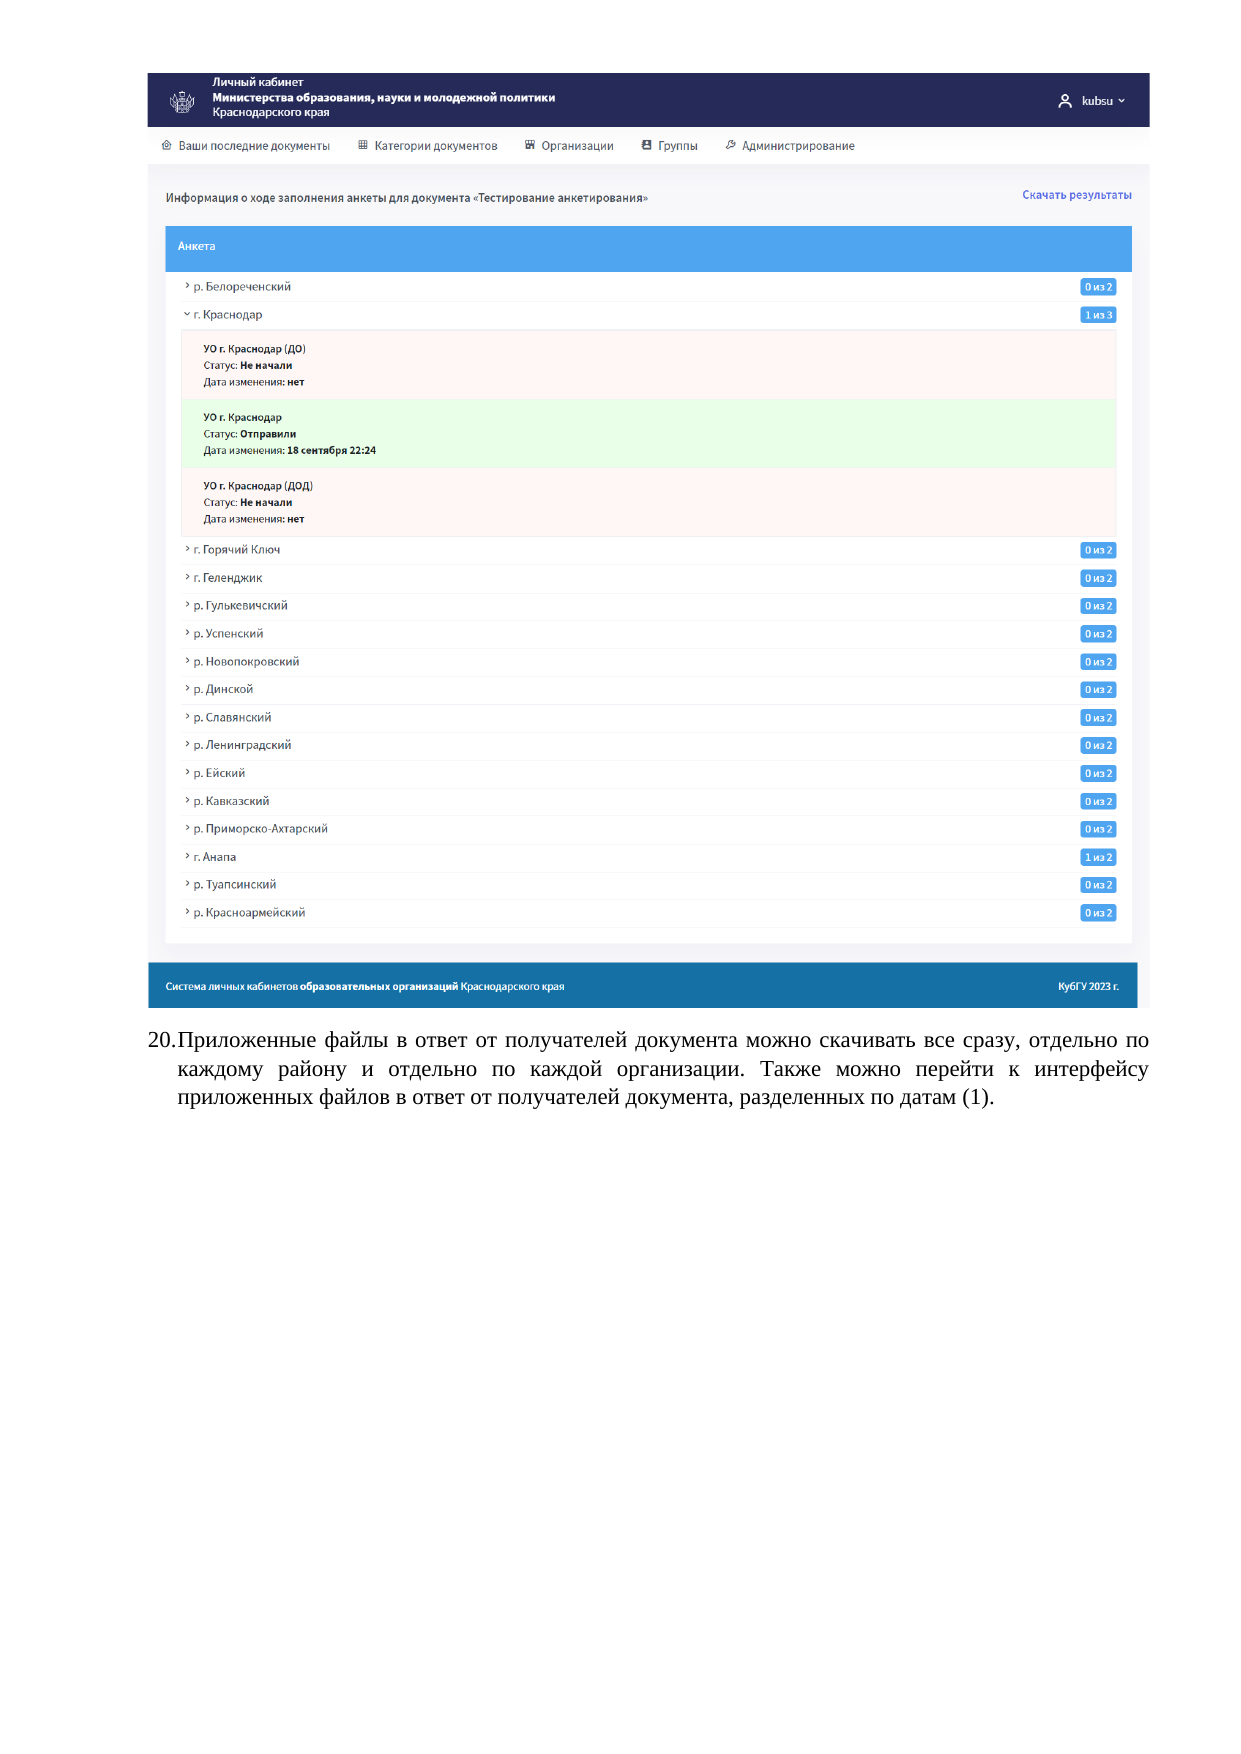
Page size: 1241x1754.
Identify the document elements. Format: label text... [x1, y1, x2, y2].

picture [147, 73, 1150, 1008]
list Приложенные файлы в ответ от получателей документа можно скачивать все сразу, отдельно по каждому району и отдельно по каждой организации. Также можно перейти к интерфейсу приложенных файлов в ответ от получателей документа, разделенных по датам (1). [148, 1026, 1152, 1109]
